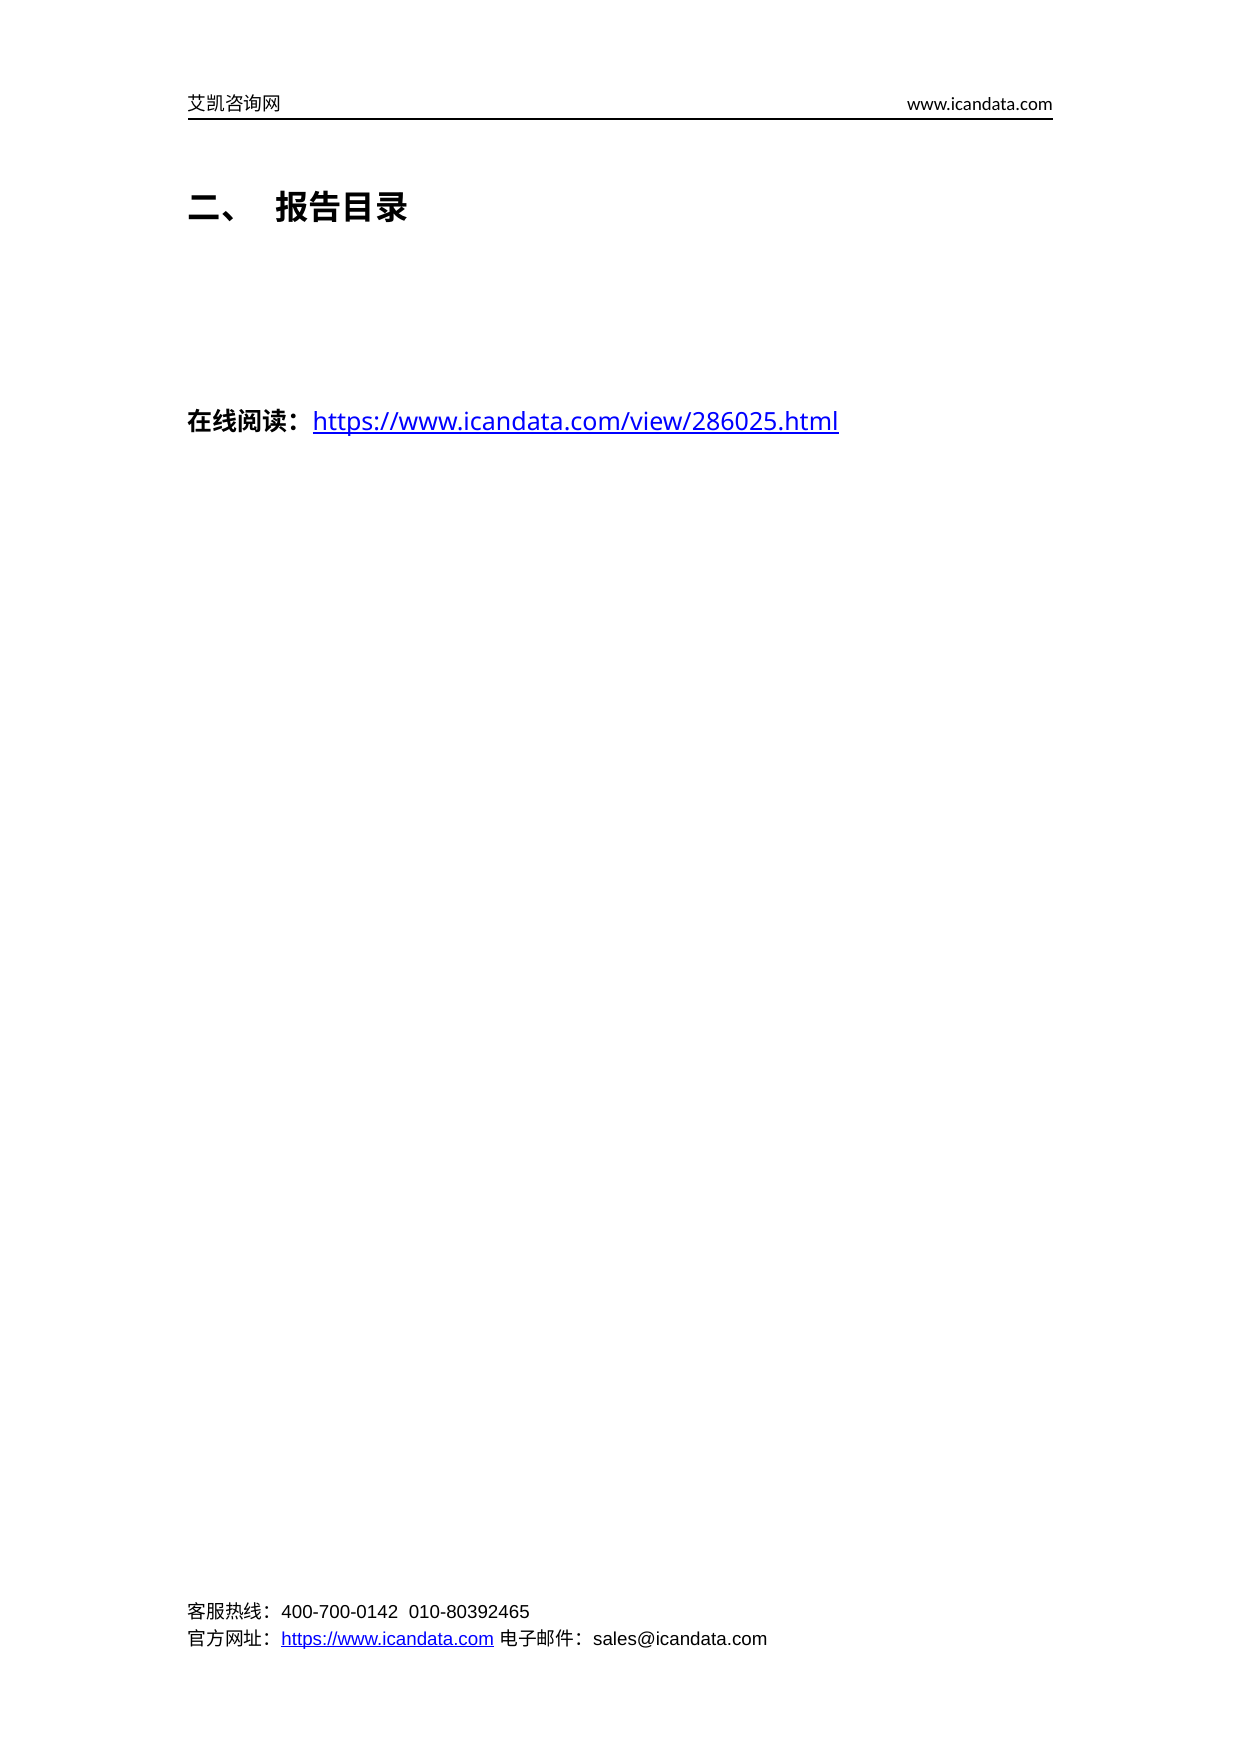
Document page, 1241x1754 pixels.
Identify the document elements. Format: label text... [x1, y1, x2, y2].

text 在线阅读：https://www.icandata.com/view/286025.html [187, 387, 1053, 452]
subtitle 报告目录 [187, 172, 1053, 237]
